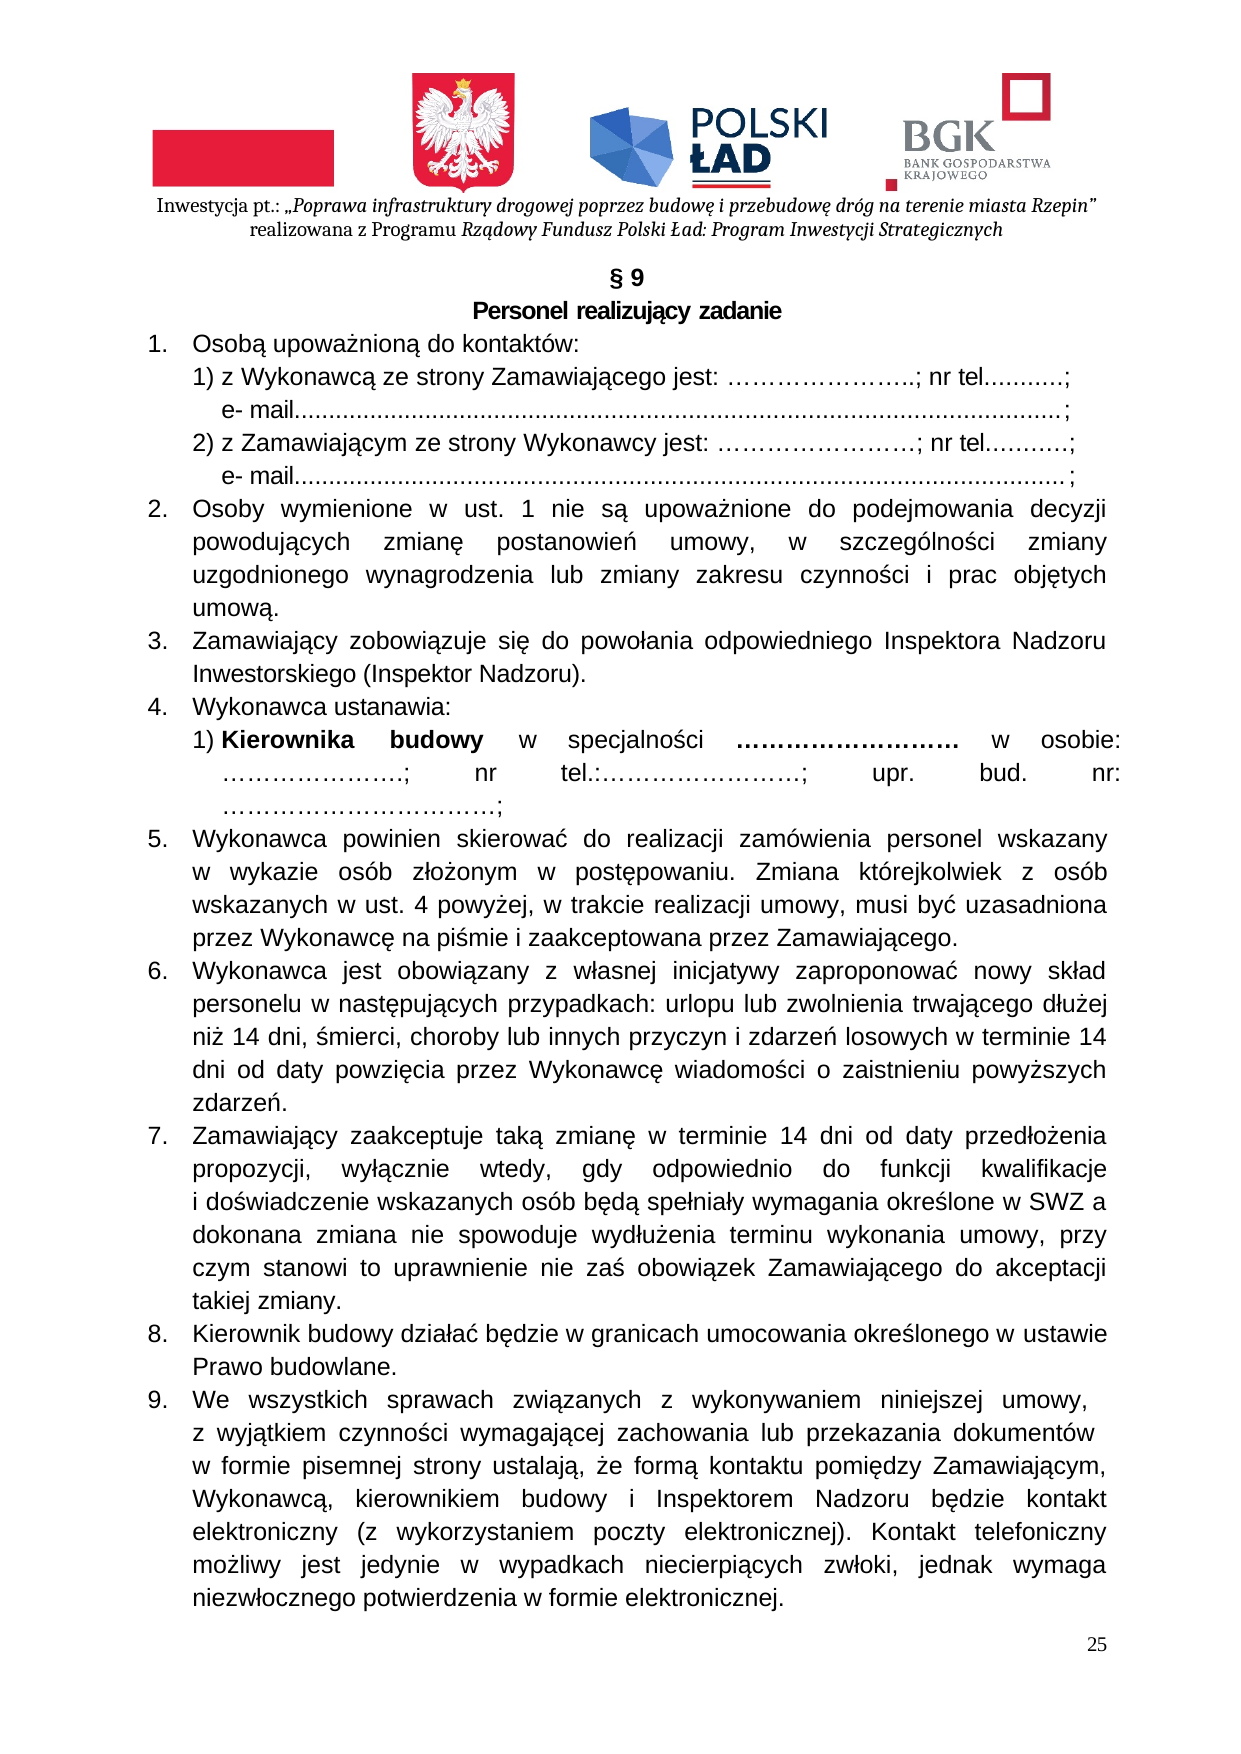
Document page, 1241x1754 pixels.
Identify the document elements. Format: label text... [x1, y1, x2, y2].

list Osoby wymienione w ust. 1 nie są upoważnione do podejmowania decyzji powodujących zmianę postanowień umowy, w szczególności zmiany uzgodnionego wynagrodzenia lub zmiany zakresu czynności i prac objętych umową. [147, 494, 1108, 622]
picture [152, 73, 1098, 193]
list Osobą upoważnioną do kontaktów: [147, 329, 1121, 357]
list z Zamawiającym ze strony Wykonawcy jest: ……………………; nr tel ; e- mail ; [192, 428, 1121, 489]
list Kierownika budowy w specjalności ……………………… w osobie: ………………….; nr tel.:……………………; upr. bud. nr: ……………………………; [192, 725, 1121, 820]
text § 9 [362, 263, 893, 291]
text Personel realizujący zadanie [362, 296, 893, 324]
list We wszystkich sprawach związanych z wykonywaniem niniejszej umowy, z wyjątkiem czynności wymagającej zachowania lub przekazania dokumentów w formie pisemnej strony ustalają, że formą kontaktu pomiędzy Zamawiającym, Wykonawcą, kierownikiem budowy i Inspektorem Nadzoru będzie kontakt elektroniczny (z wykorzystaniem poczty elektronicznej). Kontakt telefoniczny możliwy jest jedynie w wypadkach niecierpiących zwłoki, jednak wymaga niezwłocznego potwierdzenia w formie elektronicznej. [147, 1385, 1108, 1612]
list Zamawiający zobowiązuje się do powołania odpowiedniego Inspektora Nadzoru Inwestorskiego (Inspektor Nadzoru). [147, 626, 1108, 688]
list Wykonawca ustanawia: [147, 692, 1121, 721]
list Wykonawca jest obowiązany z własnej inicjatywy zaproponować nowy skład personelu w następujących przypadkach: urlopu lub zwolnienia trwającego dłużej niż 14 dni, śmierci, choroby lub innych przyczyn i zdarzeń losowych w terminie 14 dni od daty powzięcia przez Wykonawcę wiadomości o zaistnieniu powyższych zdarzeń. [147, 956, 1108, 1117]
list Zamawiający zaakceptuje taką zmianę w terminie 14 dni od daty przedłożenia propozycji, wyłącznie wtedy, gdy odpowiednio do funkcji kwalifikacje i doświadczenie wskazanych osób będą spełniały wymagania określone w SWZ a dokonana zmiana nie spowoduje wydłużenia terminu wykonania umowy, przy czym stanowi to uprawnienie nie zaś obowiązek Zamawiającego do akceptacji takiej zmiany. [147, 1121, 1108, 1315]
list z Wykonawcą ze strony Zamawiającego jest: …………………..; nr tel ; e- mail ; [192, 362, 1121, 423]
list Wykonawca powinien skierować do realizacji zamówienia personel wskazany w wykazie osób złożonym w postępowaniu. Zmiana którejkolwiek z osób wskazanych w ust. 4 powyżej, w trakcie realizacji umowy, musi być uzasadniona przez Wykonawcę na piśmie i zaakceptowana przez Zamawiającego. [147, 824, 1108, 952]
list Kierownik budowy działać będzie w granicach umocowania określonego w ustawie Prawo budowlane. [147, 1319, 1108, 1381]
